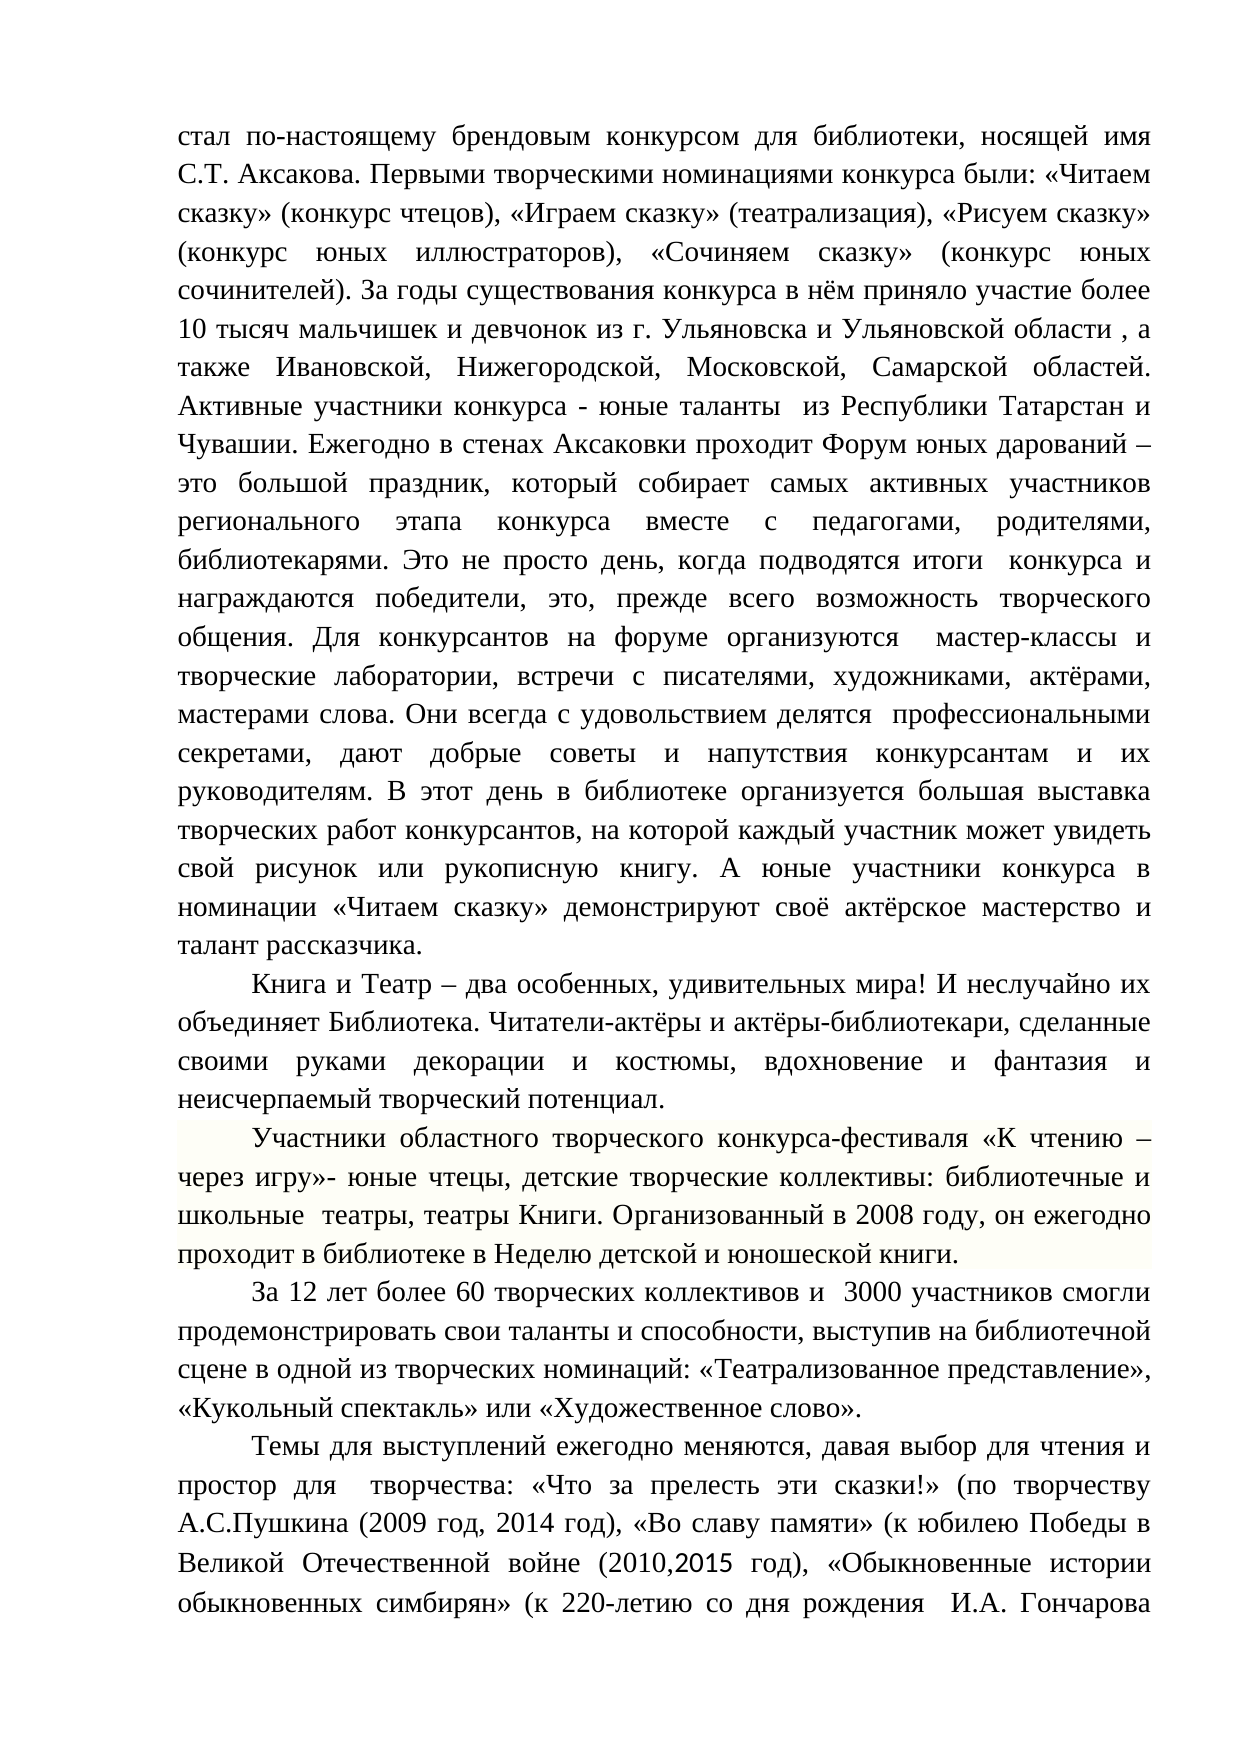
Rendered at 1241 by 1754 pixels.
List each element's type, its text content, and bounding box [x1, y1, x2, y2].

text Участники областного творческого конкурса-фестиваля «К чтению – через игру»- юные чтецы, детские творческие коллективы: библиотечные и школьные театры, театры Книги. Организованный в 2008 году, он ежегодно проходит в библиотеке в Неделю детской и юношеской книги. [177, 1120, 1152, 1269]
text Книга и Театр – два особенных, удивительных мира! И неслучайно их объединяет Библиотека. Читатели-актёры и актёры-библиотекари, сделанные своими руками декорации и костюмы, вдохновение и фантазия и неисчерпаемый творческий потенциал. [177, 966, 1152, 1115]
text За 12 лет более 60 творческих коллективов и 3000 участников смогли продемонстрировать свои таланты и способности, выступив на библиотечной сцене в одной из творческих номинаций: «Театрализованное представление», «Кукольный спектакль» или «Художественное слово». [177, 1274, 1152, 1423]
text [177, 118, 1152, 961]
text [177, 1428, 1152, 1619]
